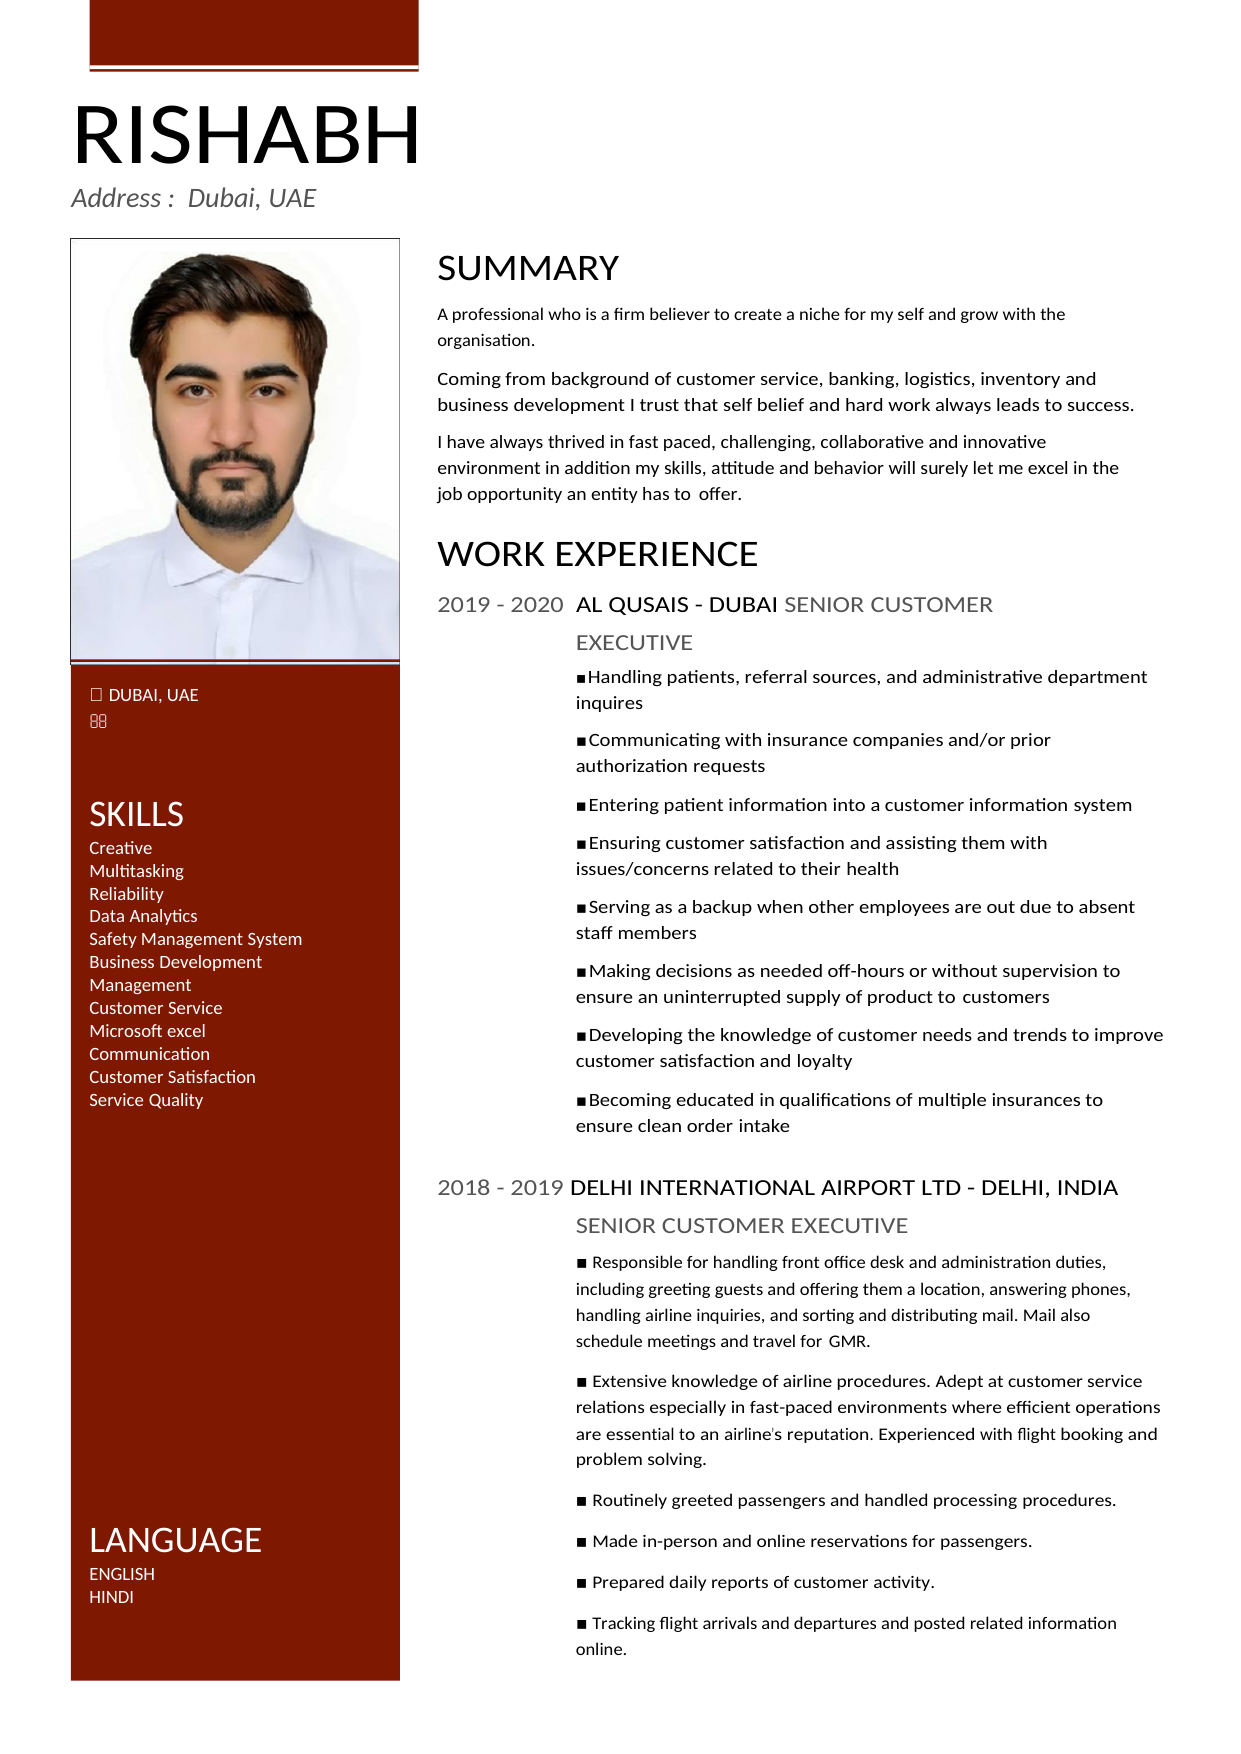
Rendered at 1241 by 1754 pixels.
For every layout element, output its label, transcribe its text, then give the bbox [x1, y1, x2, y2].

text I have always thrived in fast paced, challenging, collaborative and innovative environment in addition my skills, attitude and behavior will surely let me excel in the job opportunity an entity has to offer. [437, 431, 1147, 505]
subtitle 2018 - 2019 DELHI INTERNATIONAL AIRPORT LTD - DELHI, INDIA SENIOR CUSTOMER EXECUTIVE [437, 1162, 1122, 1239]
list Entering patient information into a customer information system [575, 793, 1180, 816]
list Handling patients, referral sources, and administrative department inquires [576, 666, 1150, 714]
list Making decisions as needed off-hours or without supervision to ensure an uninterrupted supply of product to customers [576, 959, 1124, 1008]
list Serving as a backup when other employees are out due to absent staff members [576, 895, 1142, 944]
title RISHABH [71, 81, 1180, 184]
list Prepared daily reports of customer activity. [575, 1569, 1180, 1593]
subtitle 2019 - 2020 AL QUSAIS - DUBAI SENIOR CUSTOMER EXECUTIVE [437, 590, 1042, 656]
subtitle SUMMARY [437, 244, 1180, 289]
list Extensive knowledge of airline procedures. Adept at customer service relations especially in fast-paced environments where efficient operations are essential to an airline’s reputation. Experienced with flight booking and problem solving. [576, 1368, 1162, 1470]
list Responsible for handling front office desk and administration duties, including greeting guests and offering them a location, answering phones, handling airline inquiries, and sorting and distributing mail. Mail also schedule meetings and travel for GMR. [576, 1249, 1157, 1351]
list Ensuring customer satisfaction and assisting them with issues/concerns related to their health [576, 831, 1052, 880]
picture [70, 238, 400, 659]
subtitle WORK EXPERIENCE [437, 530, 1180, 576]
text Address : Dubai, UAE [71, 184, 1180, 213]
text Coming from background of customer service, banking, logistics, inventory and business development I trust that self belief and hard work always leads to success. [437, 367, 1147, 416]
list Becoming educated in qualifications of multiple insurances to ensure clean order intake [576, 1088, 1107, 1137]
list Made in-person and online reservations for passengers. [575, 1528, 1180, 1552]
list Developing the knowledge of customer needs and trends to improve customer satisfaction and loyalty [576, 1024, 1168, 1073]
text A professional who is a firm believer to create a niche for my self and grow with the organisation. [437, 303, 1147, 351]
list Routinely greeted passengers and handled processing procedures. [575, 1487, 1180, 1511]
list Communicating with insurance companies and/or prior authorization requests [576, 728, 1054, 777]
list Tracking flight arrivals and departures and posted related information online. [576, 1610, 1142, 1660]
